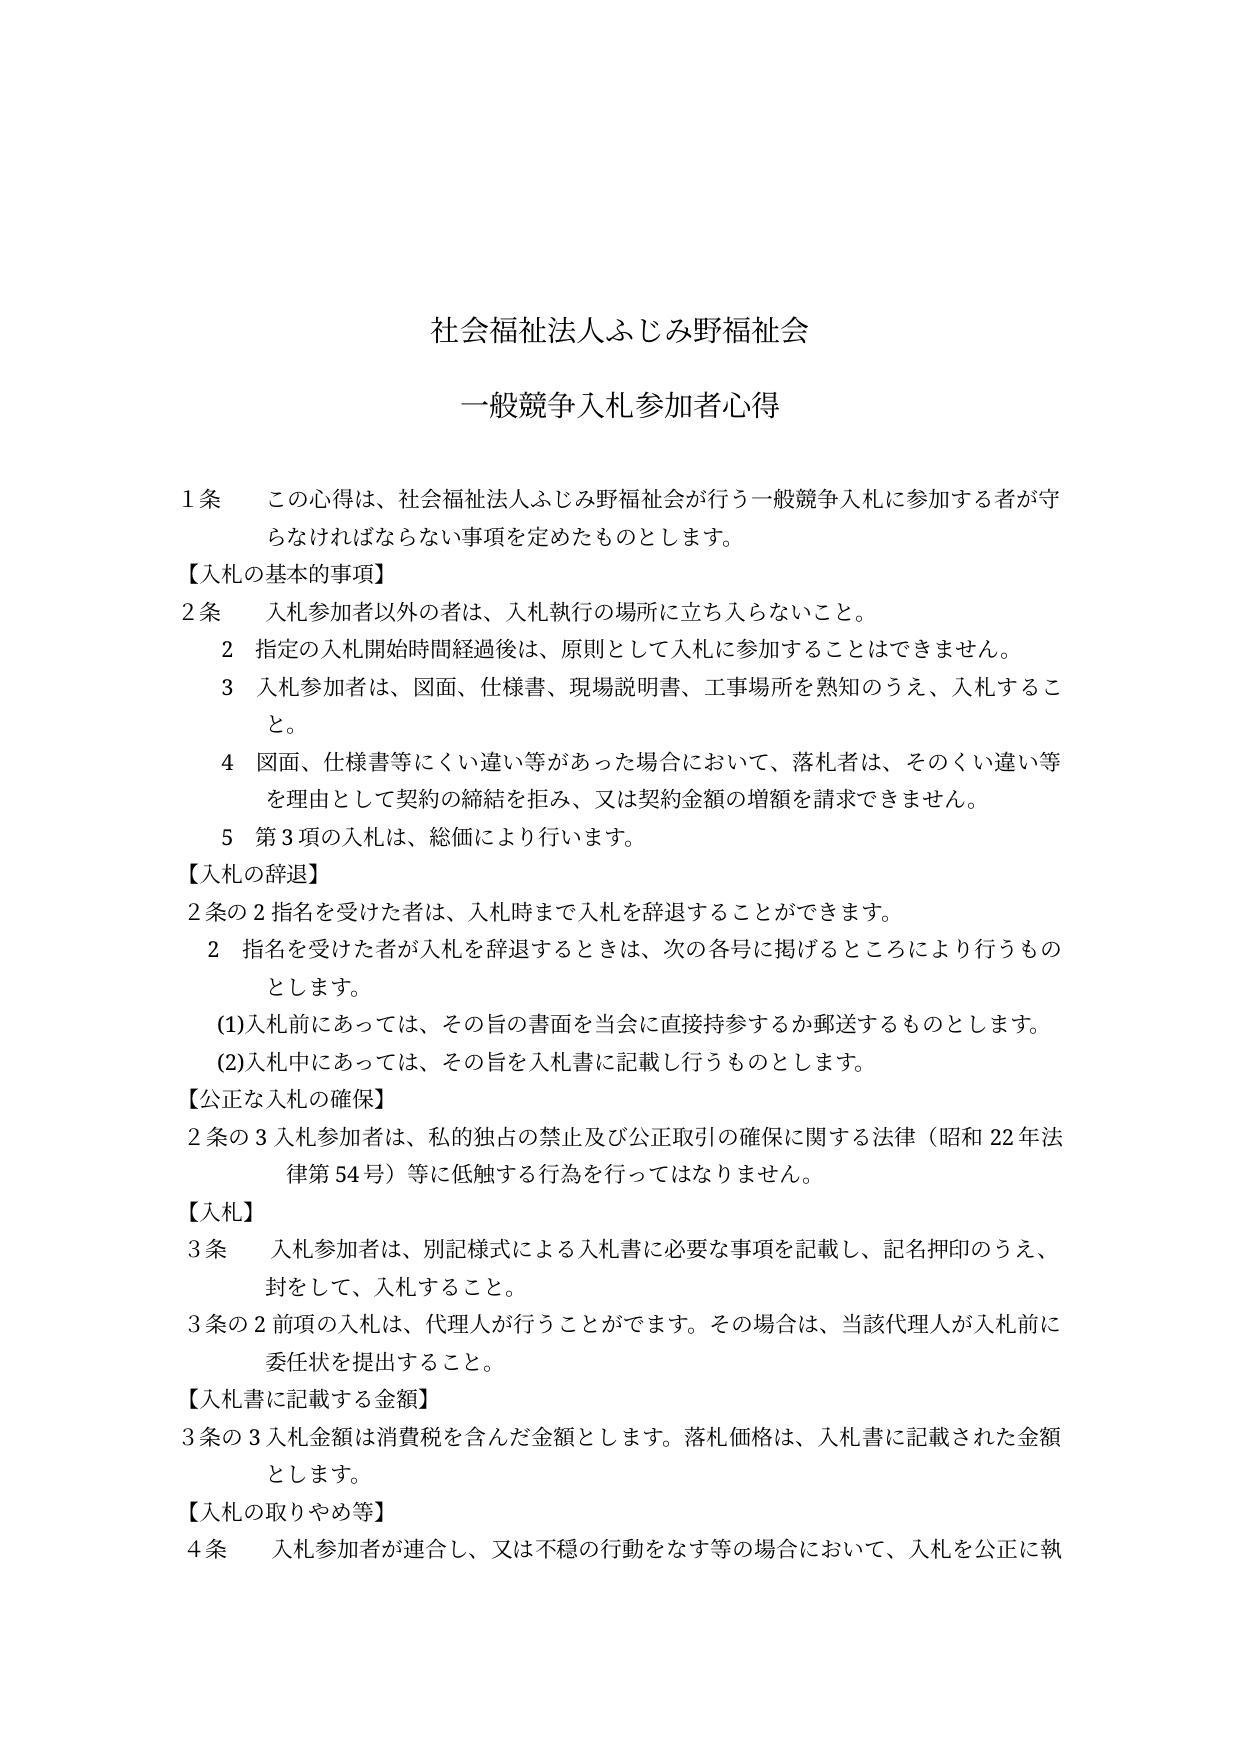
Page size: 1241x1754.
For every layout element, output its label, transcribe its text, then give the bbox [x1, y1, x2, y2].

text 3 入札参加者は、図面、仕様書、現場説明書、工事場所を熟知のうえ、入札すること。 [221, 667, 1063, 742]
text ２条の2 指名を受けた者は、入札時まで入札を辞退することができます。 [177, 892, 1063, 929]
text ３条の2 前項の入札は、代理人が行うことがでます。その場合は、当該代理人が入札前に委任状を提出すること。 [177, 1304, 1063, 1379]
text ２条 入札参加者以外の者は、入札執行の場所に立ち入らないこと。 [177, 592, 1063, 629]
text 【入札の基本的事項】 [177, 554, 1063, 592]
text 2 指名を受けた者が入札を辞退するときは、次の各号に掲げるところにより行うものとします。 [177, 929, 1063, 1004]
text 【入札書に記載する金額】 [177, 1379, 1063, 1417]
text 一般競争入札参加者心得 [177, 367, 1063, 442]
text 【公正な入札の確保】 [177, 1079, 1063, 1117]
text 【入札の辞退】 [177, 854, 1063, 892]
text (2)入札中にあっては、その旨を入札書に記載し行うものとします。 [177, 1042, 1063, 1079]
text 5 第3項の入札は、総価により行います。 [177, 817, 1063, 854]
text １条 この心得は、社会福祉法人ふじみ野福祉会が行う一般競争入札に参加する者が守らなければならない事項を定めたものとします。 [177, 479, 1063, 554]
text ３条 入札参加者は、別記様式による入札書に必要な事項を記載し、記名押印のうえ、封をして、入札すること。 [177, 1229, 1063, 1304]
text 【入札の取りやめ等】 [177, 1492, 1063, 1529]
text 【入札】 [177, 1192, 1063, 1229]
text (1)入札前にあっては、その旨の書面を当会に直接持参するか郵送するものとします。 [177, 1004, 1063, 1042]
text 4 図面、仕様書等にくい違い等があった場合において、落札者は、そのくい違い等を理由として契約の締結を拒み、又は契約金額の増額を請求できません。 [221, 742, 1063, 817]
text 2 指定の入札開始時間経過後は、原則として入札に参加することはできません。 [177, 629, 1063, 667]
text 社会福祉法人ふじみ野福祉会 [177, 292, 1063, 367]
text ２条の3 入札参加者は、私的独占の禁止及び公正取引の確保に関する法律（昭和22年法律第54号）等に低触する行為を行ってはなりません。 [177, 1117, 1063, 1192]
text ３条の3入札金額は消費税を含んだ金額とします。落札価格は、入札書に記載された金額とします。 [177, 1417, 1063, 1492]
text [177, 1529, 1063, 1567]
